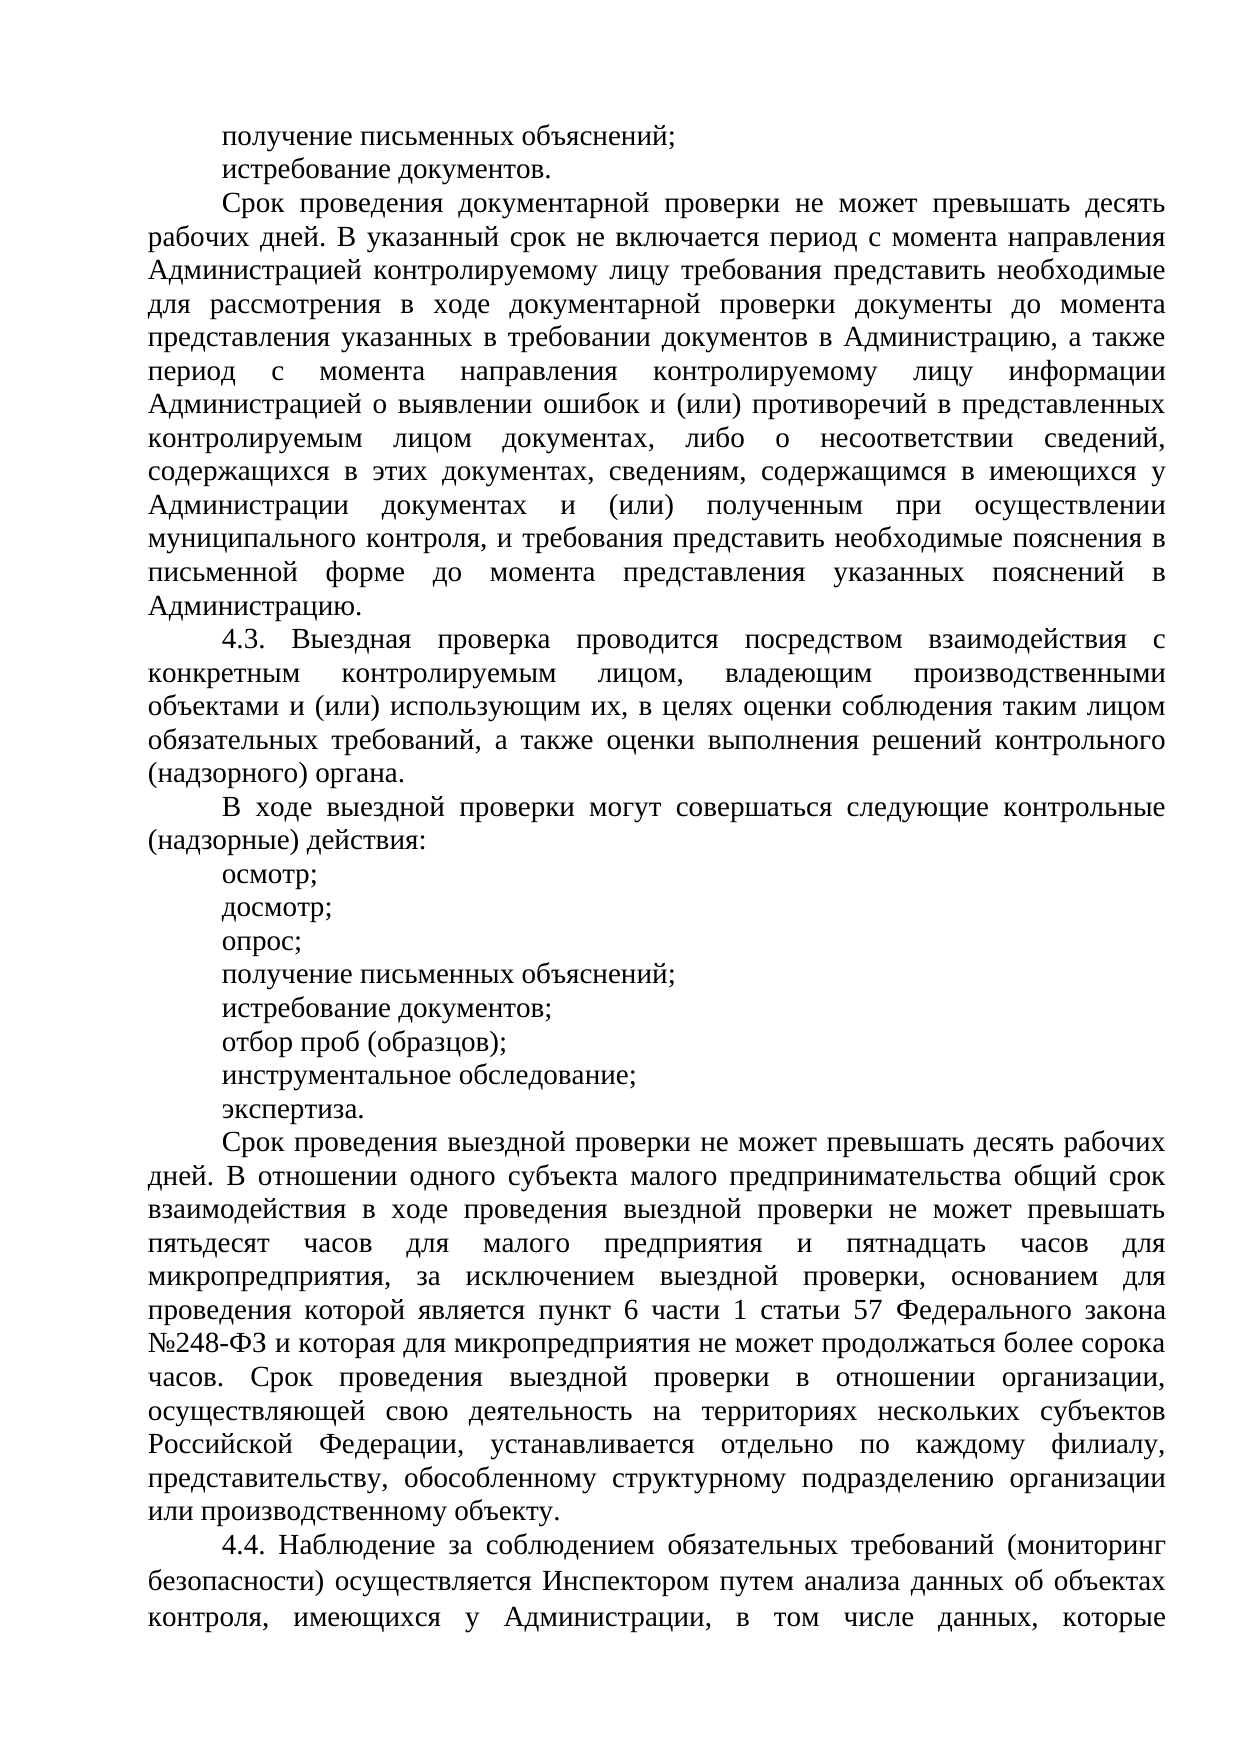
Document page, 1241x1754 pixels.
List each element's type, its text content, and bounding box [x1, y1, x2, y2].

text получение письменных объяснений; [148, 957, 1167, 990]
text отбор проб (образцов); [148, 1024, 1167, 1057]
text инструментальное обследование; [148, 1057, 1167, 1091]
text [148, 1527, 1167, 1633]
text Срок проведения документарной проверки не может превышать десять рабочих дней. В указанный срок не включается период с момента направления Администрацией контролируемому лицу требования представить необходимые для рассмотрения в ходе документарной проверки документы до момента представления указанных в требовании документов в Администрацию, а также период с момента направления контролируемому лицу информации Администрацией о выявлении ошибок и (или) противоречий в представленных контролируемым лицом документах, либо о несоответствии сведений, содержащихся в этих документах, сведениям, содержащимся в имеющихся у Администрации документах и (или) полученным при осуществлении муниципального контроля, и требования представить необходимые пояснения в письменной форме до момента представления указанных пояснений в Администрацию. [148, 185, 1167, 621]
text В ходе выездной проверки могут совершаться следующие контрольные (надзорные) действия: [148, 789, 1167, 856]
text истребование документов. [148, 152, 1167, 185]
text досмотр; [148, 889, 1167, 923]
text опрос; [148, 923, 1167, 957]
text истребование документов; [148, 990, 1167, 1024]
text получение письменных объяснений; [148, 118, 1167, 152]
text экспертиза. [148, 1091, 1167, 1124]
text осмотр; [148, 856, 1167, 889]
text Срок проведения выездной проверки не может превышать десять рабочих дней. В отношении одного субъекта малого предпринимательства общий срок взаимодействия в ходе проведения выездной проверки не может превышать пятьдесят часов для малого предприятия и пятнадцать часов для микропредприятия, за исключением выездной проверки, основанием для проведения которой является пункт 6 части 1 статьи 57 Федерального закона №248-ФЗ и которая для микропредприятия не может продолжаться более сорока часов. Срок проведения выездной проверки в отношении организации, осуществляющей свою деятельность на территориях нескольких субъектов Российской Федерации, устанавливается отдельно по каждому филиалу, представительству, обособленному структурному подразделению организации или производственному объекту. [148, 1124, 1167, 1527]
text 4.3. Выездная проверка проводится посредством взаимодействия с конкретным контролируемым лицом, владеющим производственными объектами и (или) использующим их, в целях оценки соблюдения таким лицом обязательных требований, а также оценки выполнения решений контрольного (надзорного) органа. [148, 621, 1167, 789]
